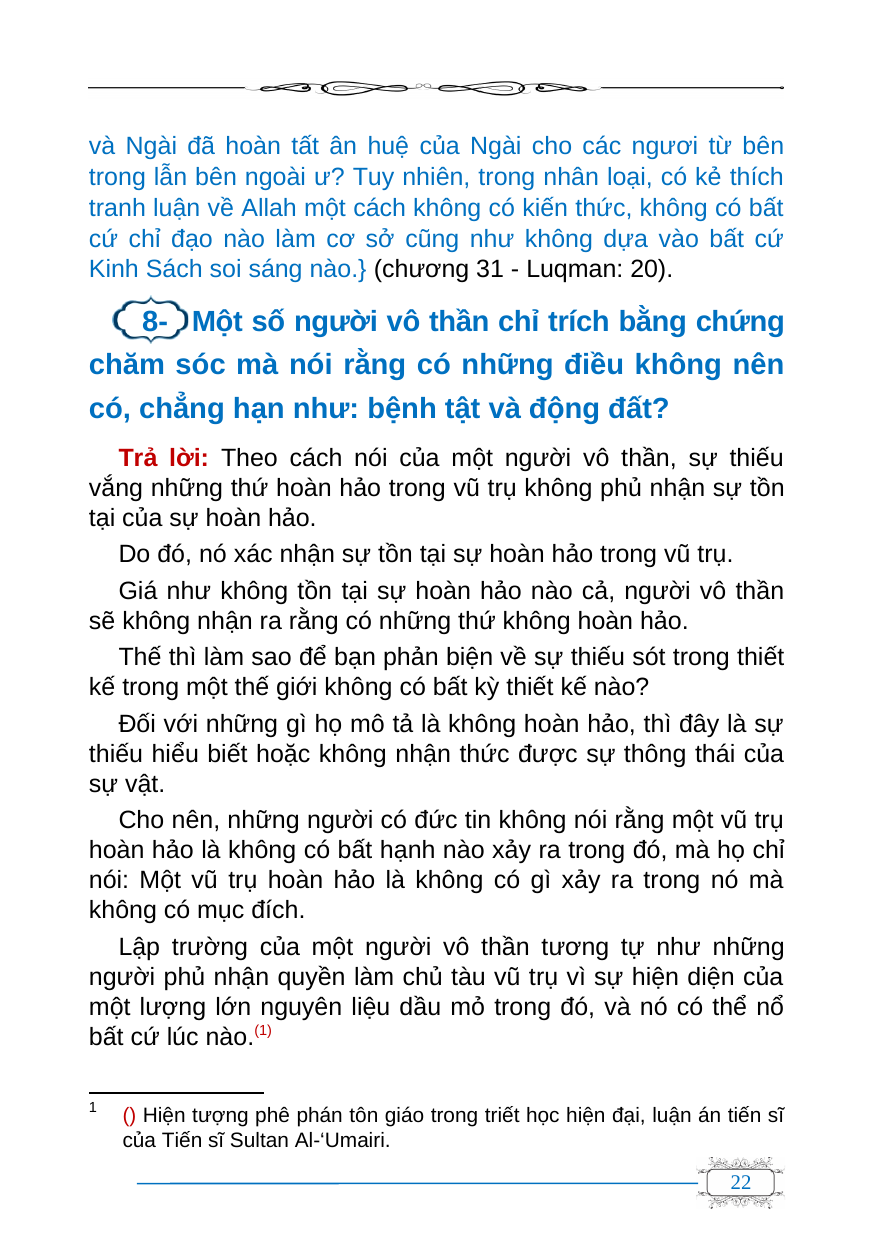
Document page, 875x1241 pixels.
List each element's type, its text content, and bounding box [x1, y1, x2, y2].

text Đối với những gì họ mô tả là không hoàn hảo, thì đây là sự thiếu hiểu biết hoặc không nhận thức được sự thông thái của sự vật. [89, 708, 785, 797]
picture [696, 1157, 786, 1209]
text Do đó, nó xác nhận sự tồn tại sự hoàn hảo trong vũ trụ. [89, 539, 785, 568]
text Lập trường của một người vô thần tương tự như những người phủ nhận quyền làm chủ tàu vũ trụ vì sự hiện diện của một lượng lớn nguyên liệu dầu mỏ trong đó, và nó có thể nổ bất cứ lúc nào.() [89, 932, 785, 1051]
subtitle 8- Một số người vô thần chỉ trích bằng chứng chăm sóc mà nói rằng có những điều không nên có, chẳng hạn như: bệnh tật và động đất? [89, 304, 785, 424]
text Cho nên, những người có đức tin không nói rằng một vũ trụ hoàn hảo là không có bất hạnh nào xảy ra trong đó, mà họ chỉ nói: Một vũ trụ hoàn hảo là không có gì xảy ra trong nó mà không có mục đích. [89, 805, 785, 924]
text Giá như không tồn tại sự hoàn hảo nào cả, người vô thần sẽ không nhận ra rằng có những thứ không hoàn hảo. [89, 576, 785, 634]
text Thế thì làm sao để bạn phản biện về sự thiếu sót trong thiết kế trong một thế giới không có bất kỳ thiết kế nào? [89, 642, 785, 701]
text Trả lời: Theo cách nói của một người vô thần, sự thiếu vắng những thứ hoàn hảo trong vũ trụ không phủ nhận sự tồn tại của sự hoàn hảo. [89, 443, 785, 532]
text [89, 131, 785, 283]
picture [88, 78, 784, 99]
picture [112, 295, 189, 304]
